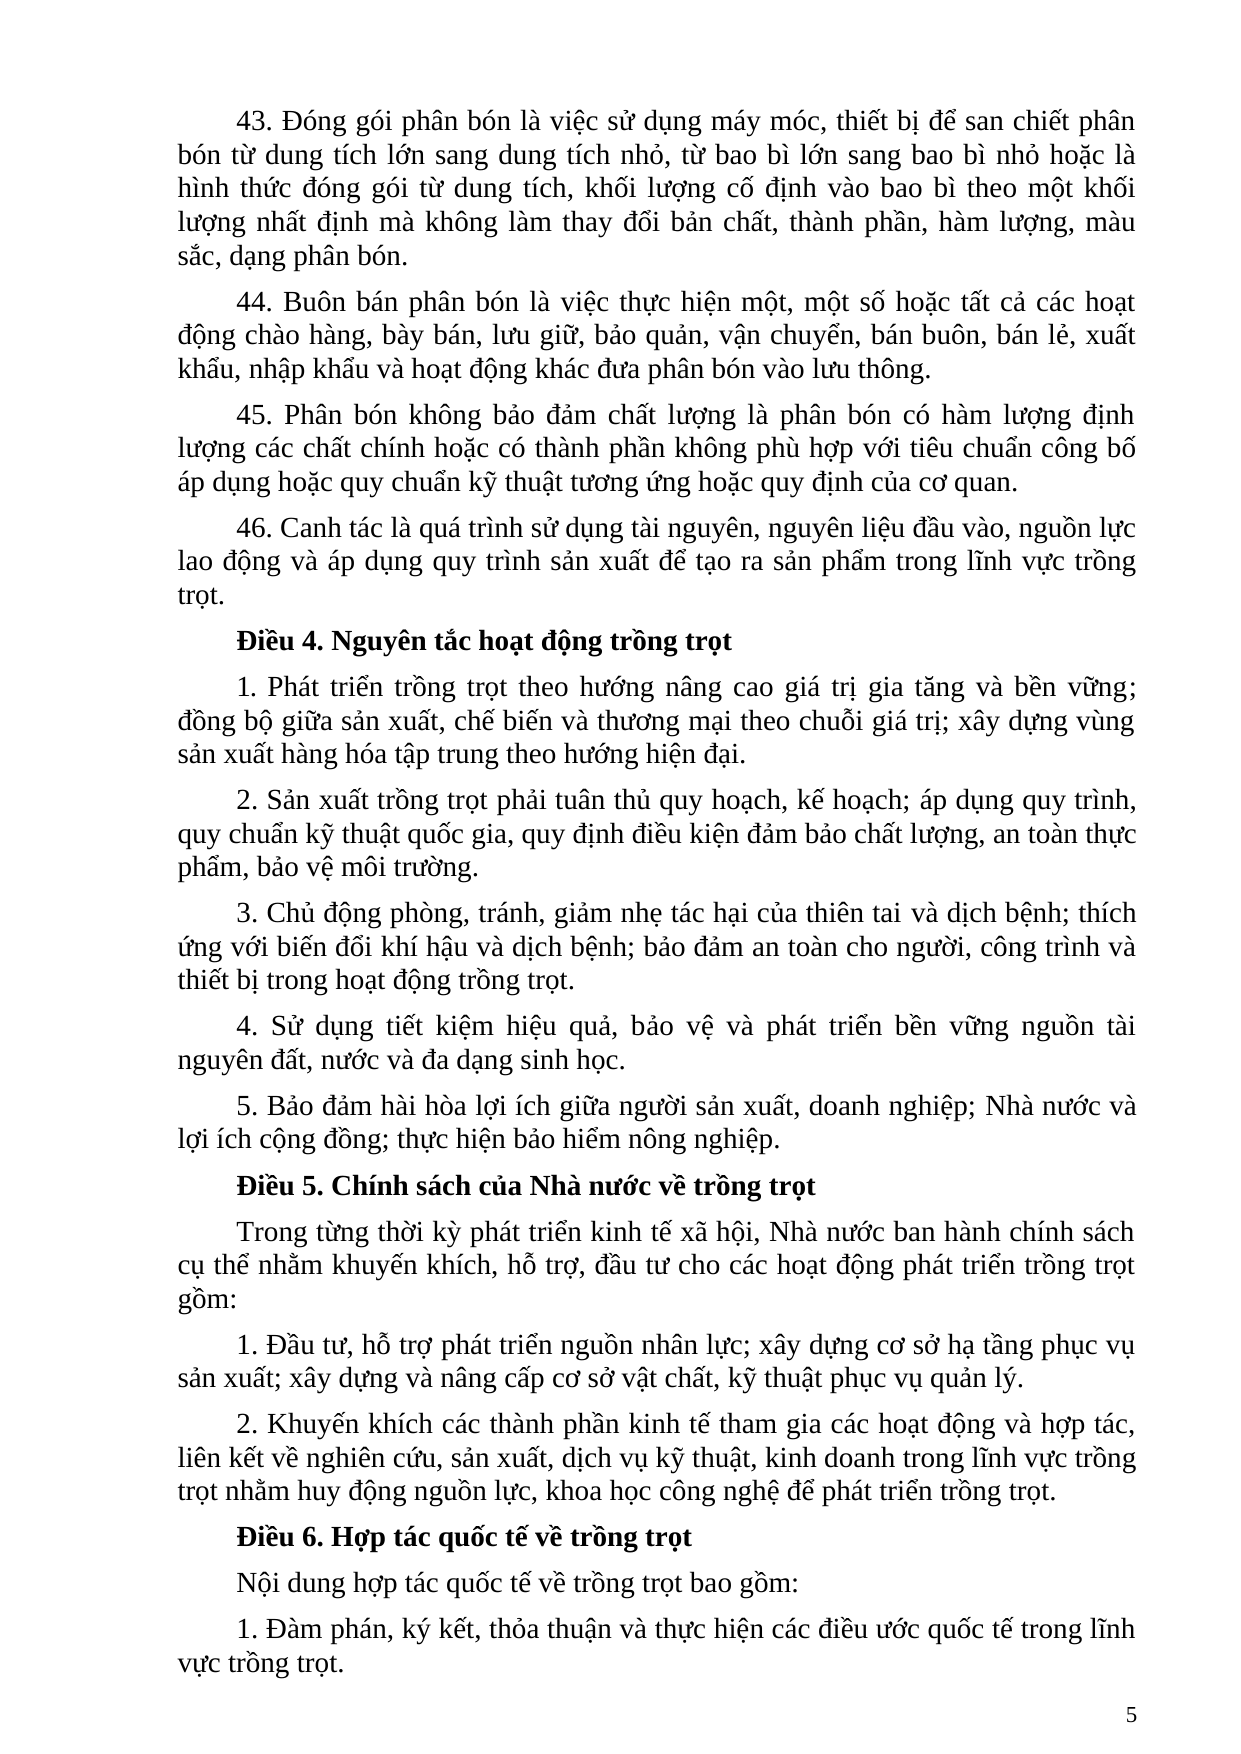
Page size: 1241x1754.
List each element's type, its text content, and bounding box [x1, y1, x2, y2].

text 46. Canh tác là quá trình sử dụng tài nguyên, nguyên liệu đầu vào, nguồn lực lao động và áp dụng quy trình sản xuất để tạo ra sản phẩm trong lĩnh vực trồng trọt. [177, 510, 1137, 611]
text 44. Buôn bán phân bón là việc thực hiện một, một số hoặc tất cả các hoạt động chào hàng, bày bán, lưu giữ, bảo quản, vận chuyển, bán buôn, bán lẻ, xuất khẩu, nhập khẩu và hoạt động khác đưa phân bón vào lưu thông. [177, 284, 1137, 384]
text 1. Đầu tư, hỗ trợ phát triển nguồn nhân lực; xây dựng cơ sở hạ tầng phục vụ sản xuất; xây dựng và nâng cấp cơ sở vật chất, kỹ thuật phục vụ quản lý. [177, 1327, 1137, 1394]
text Nội dung hợp tác quốc tế về trồng trọt bao gồm: [177, 1566, 1137, 1599]
text 4. Sử dụng tiết kiệm hiệu quả, bảo vệ và phát triển bền vững nguồn tài nguyên đất, nước và đa dạng sinh học. [177, 1008, 1137, 1076]
text Trong từng thời kỳ phát triển kinh tế xã hội, Nhà nước ban hành chính sách cụ thể nhằm khuyến khích, hỗ trợ, đầu tư cho các hoạt động phát triển trồng trọt gồm: [177, 1214, 1137, 1314]
list 1. Phát triển trồng trọt theo hướng nâng cao giá trị gia tăng và bền vững; đồng bộ giữa sản xuất, chế biến và thương mại theo chuỗi giá trị; xây dựng vùng sản xuất hàng hóa tập trung theo hướng hiện đại. [177, 669, 1137, 770]
text Điều 6. Hợp tác quốc tế về trồng trọt [177, 1519, 1137, 1553]
text 3. Chủ động phòng, tránh, giảm nhẹ tác hại của thiên tai và dịch bệnh; thích ứng với biến đổi khí hậu và dịch bệnh; bảo đảm an toàn cho người, công trình và thiết bị trong hoạt động trồng trọt. [177, 895, 1137, 996]
text 43. Đóng gói phân bón là việc sử dụng máy móc, thiết bị để san chiết phân bón từ dung tích lớn sang dung tích nhỏ, từ bao bì lớn sang bao bì nhỏ hoặc là hình thức đóng gói từ dung tích, khối lượng cố định vào bao bì theo một khối lượng nhất định mà không làm thay đổi bản chất, thành phần, hàm lượng, màu sắc, dạng phân bón. [177, 103, 1137, 271]
text Điều 5. Chính sách của Nhà nước về trồng trọt [177, 1168, 1137, 1201]
text 1. Đàm phán, ký kết, thỏa thuận và thực hiện các điều ước quốc tế trong lĩnh vực trồng trọt. [177, 1612, 1137, 1679]
text 45. Phân bón không bảo đảm chất lượng là phân bón có hàm lượng định lượng các chất chính hoặc có thành phần không phù hợp với tiêu chuẩn công bố áp dụng hoặc quy chuẩn kỹ thuật tương ứng hoặc quy định của cơ quan. [177, 397, 1137, 497]
text 2. Khuyến khích các thành phần kinh tế tham gia các hoạt động và hợp tác, liên kết về nghiên cứu, sản xuất, dịch vụ kỹ thuật, kinh doanh trong lĩnh vực trồng trọt nhằm huy động nguồn lực, khoa học công nghệ để phát triển trồng trọt. [177, 1406, 1137, 1507]
text 5. Bảo đảm hài hòa lợi ích giữa người sản xuất, doanh nghiệp; Nhà nước và lợi ích cộng đồng; thực hiện bảo hiểm nông nghiệp. [177, 1088, 1137, 1155]
text Điều 4. Nguyên tắc hoạt động trồng trọt [177, 623, 1137, 657]
text 2. Sản xuất trồng trọt phải tuân thủ quy hoạch, kế hoạch; áp dụng quy trình, quy chuẩn kỹ thuật quốc gia, quy định điều kiện đảm bảo chất lượng, an toàn thực phẩm, bảo vệ môi trường. [177, 782, 1137, 883]
